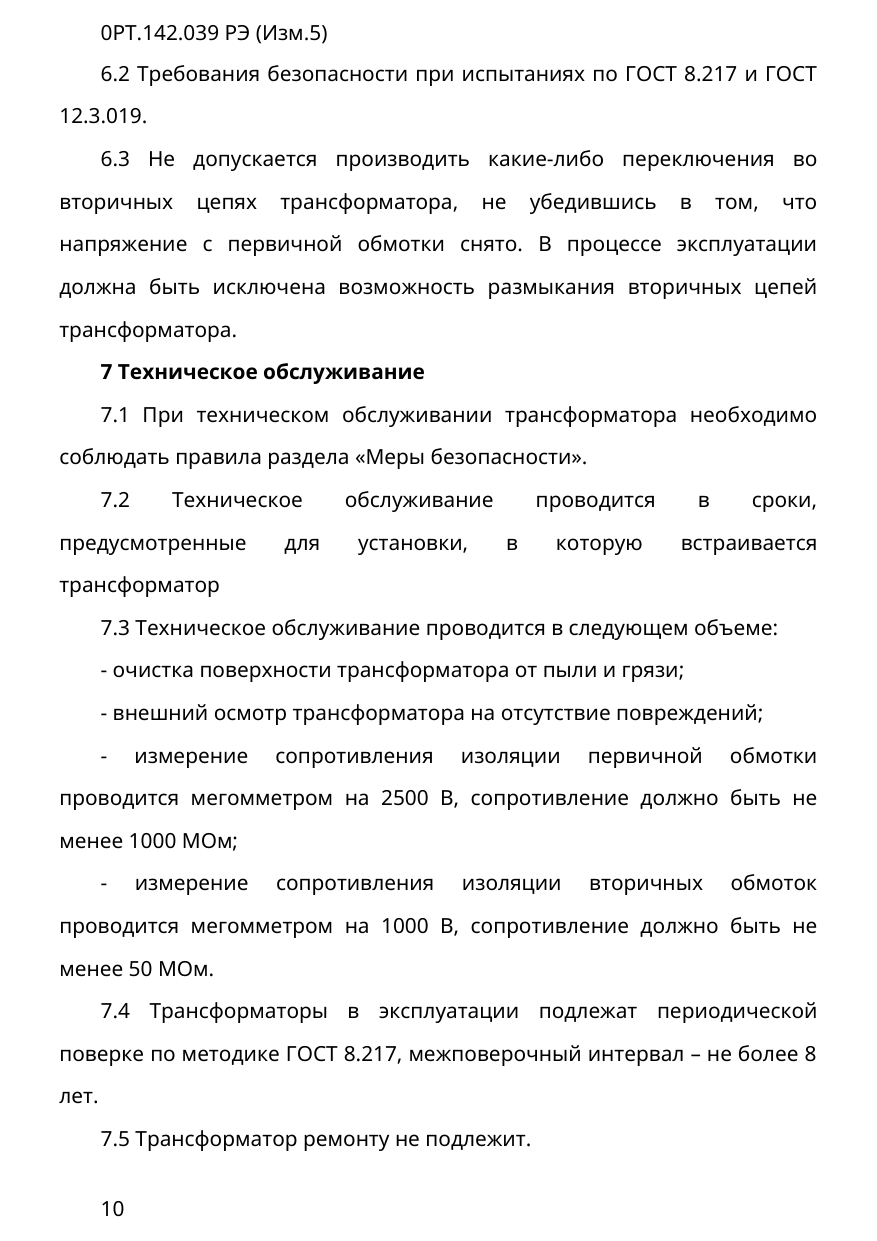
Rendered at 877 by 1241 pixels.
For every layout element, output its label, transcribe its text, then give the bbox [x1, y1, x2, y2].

text 6.3 Не допускается производить какие-либо переключения во вторичных цепях трансформатора, не убедившись в том, что напряжение с первичной обмотки снято. В процессе эксплуатации должна быть исключена возможность размыкания вторичных цепей трансформатора. [59, 144, 818, 343]
text 7.5 Трансформатор ремонту не подлежит. [59, 1124, 818, 1153]
text - измерение сопротивления изоляции первичной обмотки проводится мегомметром на 2500 В, сопротивление должно быть не менее 1000 МОм; [59, 741, 818, 854]
text - измерение сопротивления изоляции вторичных обмоток проводится мегомметром на 1000 В, сопротивление должно быть не менее 50 МОм. [59, 868, 818, 982]
subtitle 7.2 Техническое обслуживание проводится в сроки, предусмотренные для установки, в которую встраивается трансформатор [59, 485, 818, 599]
subtitle 7.4 Трансформаторы в эксплуатации подлежат периодической поверке по методике ГОСТ 8.217, межповерочный интервал – не более 8 лет. [59, 996, 818, 1110]
text 6.2 Требования безопасности при испытаниях по ГОСТ 8.217 и ГОСТ 12.3.019. [59, 59, 818, 130]
text 7.3 Техническое обслуживание проводится в следующем объеме: [59, 613, 818, 641]
text - очистка поверхности трансформатора от пыли и грязи; [59, 656, 818, 684]
subtitle 7.1 При техническом обслуживании трансформатора необходимо соблюдать правила раздела «Меры безопасности». [59, 400, 818, 471]
subtitle 7 Техническое обслуживание [59, 357, 818, 386]
text - внешний осмотр трансформатора на отсутствие повреждений; [59, 698, 818, 727]
